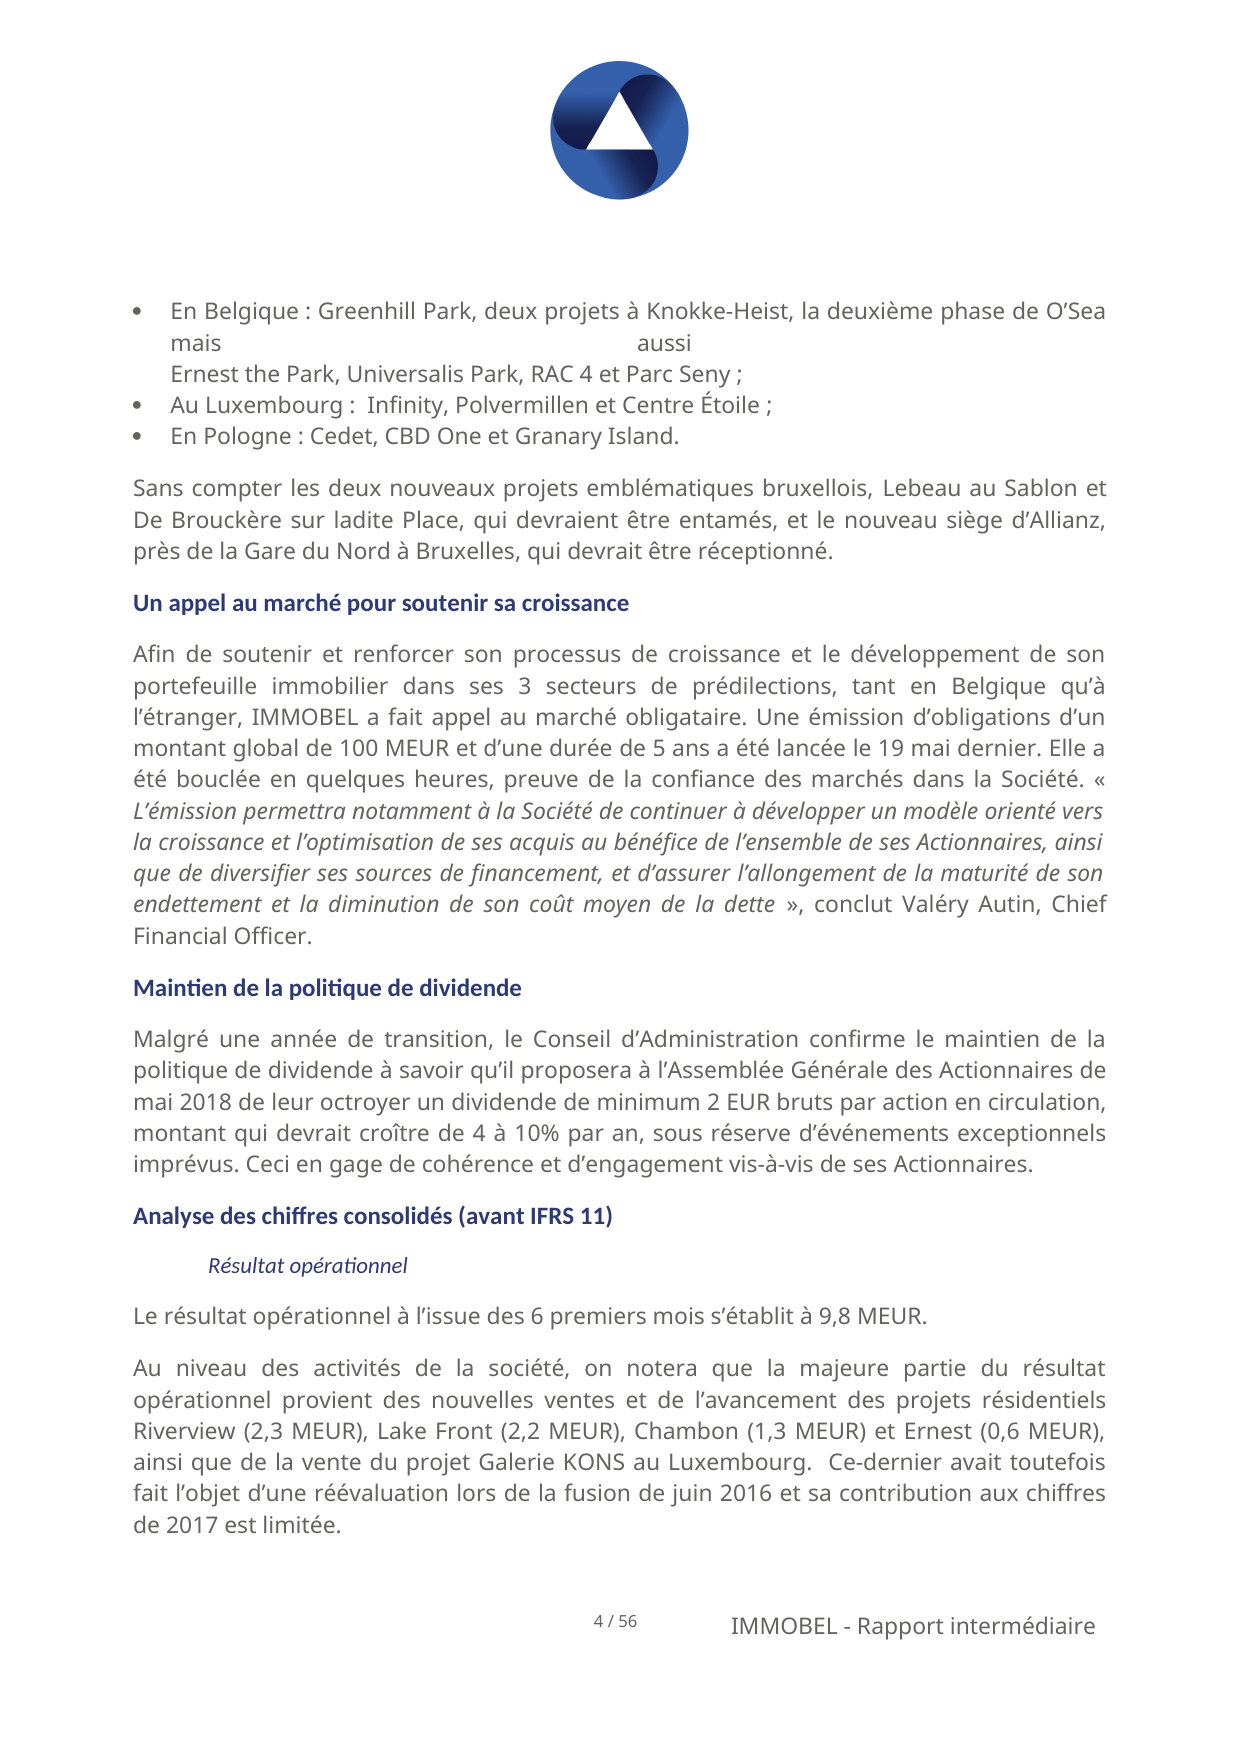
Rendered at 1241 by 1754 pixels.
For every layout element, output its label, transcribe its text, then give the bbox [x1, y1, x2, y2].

list En Belgique : Greenhill Park, deux projets à Knokke-Heist, la deuxième phase de O’Sea mais aussi Ernest the Park, Universalis Park, RAC 4 et Parc Seny ; [133, 295, 1107, 389]
list Au Luxembourg : Infinity, Polvermillen et Centre Étoile ; [133, 389, 1107, 420]
list En Pologne : Cedet, CBD One et Granary Island. [133, 420, 1107, 452]
subtitle Analyse des chiffres consolidés (avant IFRS 11) [133, 1200, 1107, 1231]
text Le résultat opérationnel à l’issue des 6 premiers mois s’établit à 9,8 MEUR. [133, 1300, 1107, 1332]
picture [531, 0, 709, 295]
text Afin de soutenir et renforcer son processus de croissance et le développement de son portefeuille immobilier dans ses 3 secteurs de prédilections, tant en Belgique qu’à l’étranger, IMMOBEL a fait appel au marché obligataire. Une émission d’obligations d’un montant global de 100 MEUR et d’une durée de 5 ans a été lancée le 19 mai dernier. Elle a été bouclée en quelques heures, preuve de la confiance des marchés dans la Société. « L’émission permettra notamment à la Société de continuer à développer un modèle orienté vers la croissance et l’optimisation de ses acquis au bénéfice de l’ensemble de ses Actionnaires, ainsi que de diversifier ses sources de financement, et d’assurer l’allongement de la maturité de son endettement et la diminution de son coût moyen de la dette », conclut Valéry Autin, Chief Financial Officer. [133, 638, 1107, 951]
subtitle Résultat opérationnel [133, 1251, 1107, 1279]
text Sans compter les deux nouveaux projets emblématiques bruxellois, Lebeau au Sablon et De Brouckère sur ladite Place, qui devraient être entamés, et le nouveau siège d’Allianz, près de la Gare du Nord à Bruxelles, qui devrait être réceptionné. [133, 472, 1107, 566]
subtitle Un appel au marché pour soutenir sa croissance [133, 587, 1107, 617]
text Au niveau des activités de la société, on notera que la majeure partie du résultat opérationnel provient des nouvelles ventes et de l’avancement des projets résidentiels Riverview (2,3 MEUR), Lake Front (2,2 MEUR), Chambon (1,3 MEUR) et Ernest (0,6 MEUR), ainsi que de la vente du projet Galerie KONS au Luxembourg. Ce-dernier avait toutefois fait l’objet d’une réévaluation lors de la fusion de juin 2016 et sa contribution aux chiffres de 2017 est limitée. [133, 1352, 1107, 1540]
text Malgré une année de transition, le Conseil d’Administration confirme le maintien de la politique de dividende à savoir qu’il proposera à l’Assemblée Générale des Actionnaires de mai 2018 de leur octroyer un dividende de minimum 2 EUR bruts par action en circulation, montant qui devrait croître de 4 à 10% par an, sous réserve d’événements exceptionnels imprévus. Ceci en gage de cohérence et d’engagement vis-à-vis de ses Actionnaires. [133, 1023, 1107, 1179]
subtitle Maintien de la politique de dividende [133, 972, 1107, 1002]
